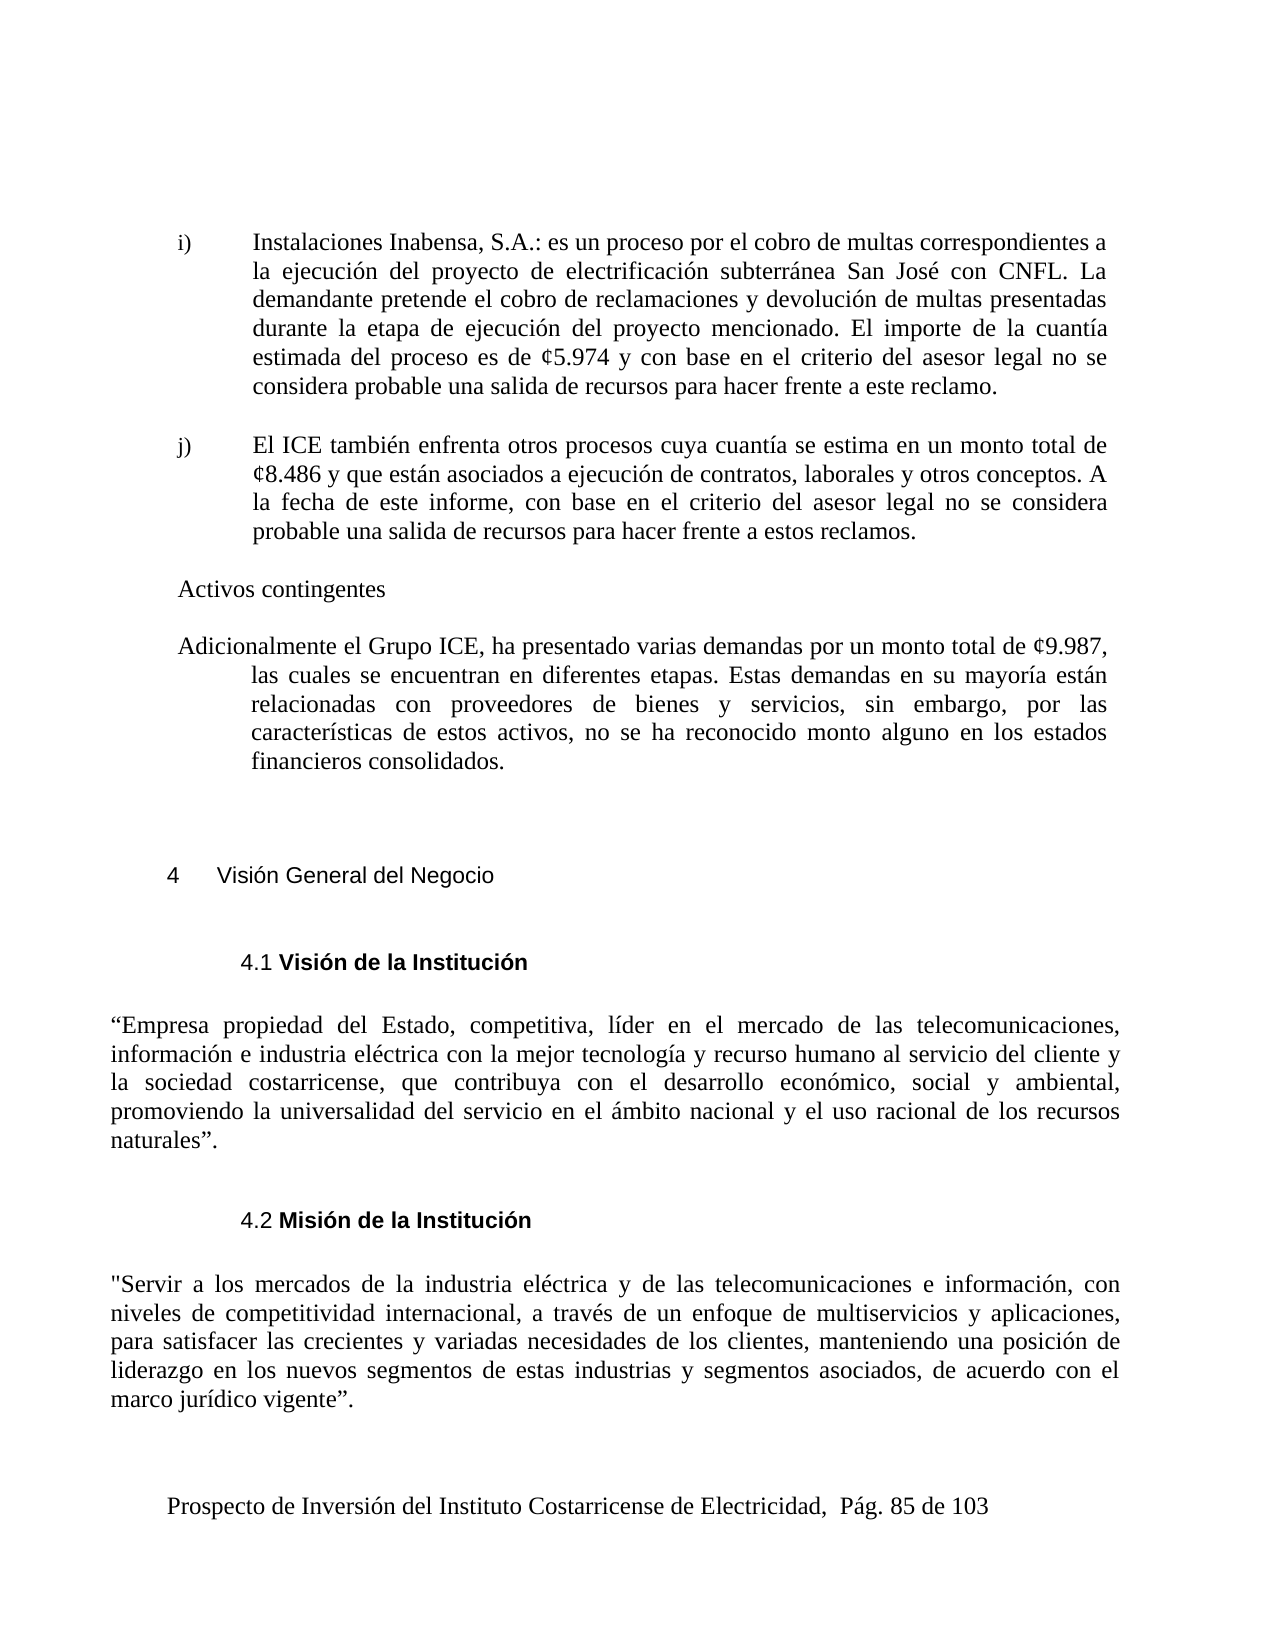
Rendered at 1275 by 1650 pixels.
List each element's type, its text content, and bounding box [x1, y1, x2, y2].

text “Empresa propiedad del Estado, competitiva, líder en el mercado de las telecomunicaciones, información e industria eléctrica con la mejor tecnología y recurso humano al servicio del cliente y la sociedad costarricense, que contribuya con el desarrollo económico, social y ambiental, promoviendo la universalidad del servicio en el ámbito nacional y el uso racional de los recursos naturales”. [110, 1010, 1121, 1154]
subtitle 4.2 Misión de la Institución [240, 1207, 1121, 1234]
list Instalaciones Inabensa, S.A.: es un proceso por el cobro de multas correspondientes a la ejecución del proyecto de electrificación subterránea San José con CNFL. La demandante pretende el cobro de reclamaciones y devolución de multas presentadas durante la etapa de ejecución del proyecto mencionado. El importe de la cuantía estimada del proceso es de ¢5.974 y con base en el criterio del asesor legal no se considera probable una salida de recursos para hacer frente a este reclamo. [177, 227, 1108, 399]
list El ICE también enfrenta otros procesos cuya cuantía se estima en un monto total de ¢8.486 y que están asociados a ejecución de contratos, laborales y otros conceptos. A la fecha de este informe, con base en el criterio del asesor legal no se considera probable una salida de recursos para hacer frente a estos reclamos. [177, 430, 1108, 545]
subtitle 4.1 Visión de la Institución [240, 949, 1121, 975]
subtitle Visión General del Negocio [167, 862, 1121, 889]
text Adicionalmente el Grupo ICE, ha presentado varias demandas por un monto total de ¢9.987, las cuales se encuentran en diferentes etapas. Estas demandas en su mayoría están relacionadas con proveedores de bienes y servicios, sin embargo, por las características de estos activos, no se ha reconocido monto alguno en los estados financieros consolidados. [177, 631, 1108, 775]
text "Servir a los mercados de la industria eléctrica y de las telecomunicaciones e información, con niveles de competitividad internacional, a través de un enfoque de multiservicios y aplicaciones, para satisfacer las crecientes y variadas necesidades de los clientes, manteniendo una posición de liderazgo en los nuevos segmentos de estas industrias y segmentos asociados, de acuerdo con el marco jurídico vigente”. [110, 1269, 1121, 1413]
text Activos contingentes [177, 574, 1121, 602]
